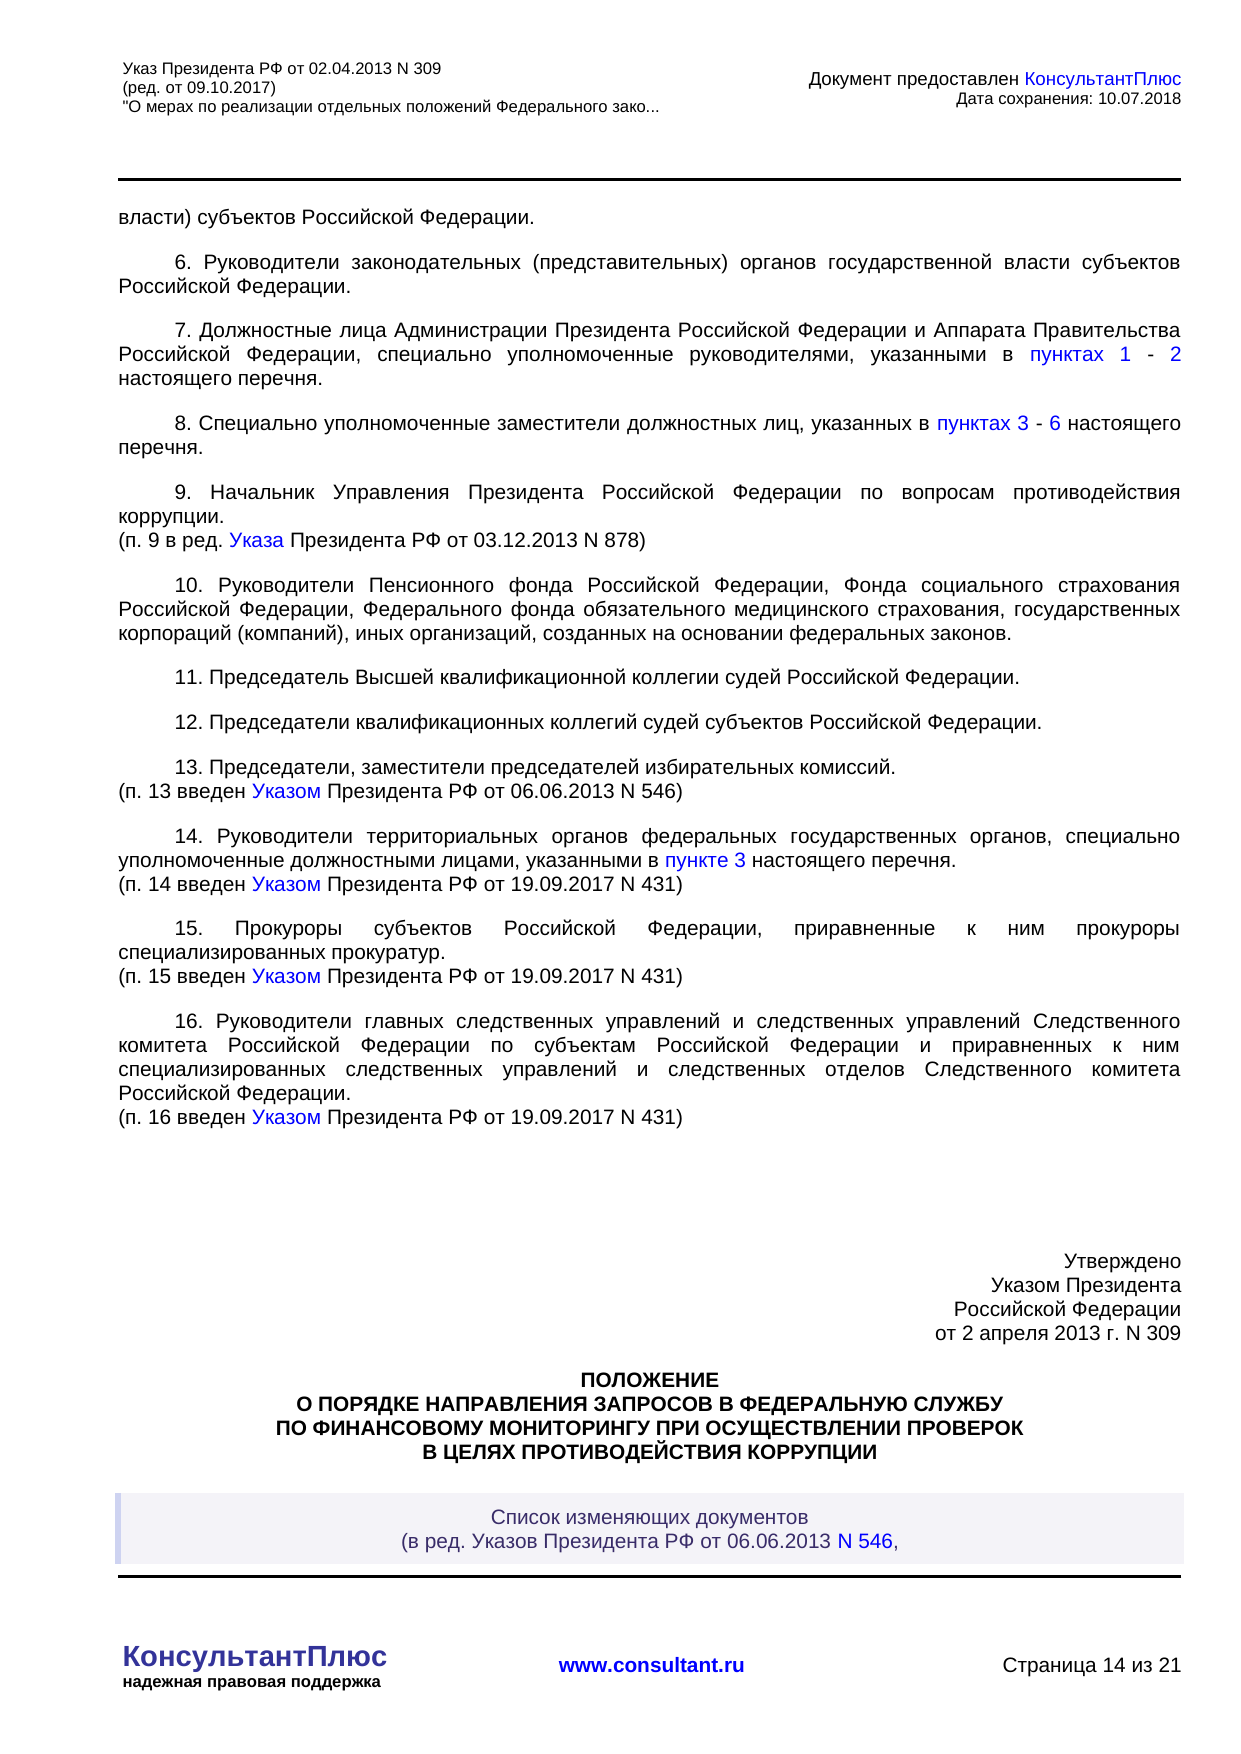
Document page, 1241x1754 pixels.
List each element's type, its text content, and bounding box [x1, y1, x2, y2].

text 14. Руководители территориальных органов федеральных государственных органов, специально уполномоченные должностными лицами, указанными в пункте 3 настоящего перечня. [118, 823, 1181, 871]
text 8. Специально уполномоченные заместители должностных лиц, указанных в пунктах 3 - 6 настоящего перечня. [118, 411, 1181, 459]
title В ЦЕЛЯХ ПРОТИВОДЕЙСТВИЯ КОРРУПЦИИ [118, 1440, 1181, 1464]
text (п. 15 введен Указом Президента РФ от 19.09.2017 N 431) [118, 964, 1181, 988]
text Указом Президента [118, 1272, 1181, 1296]
text Утверждено [118, 1248, 1181, 1272]
text 7. Должностные лица Администрации Президента Российской Федерации и Аппарата Правительства Российской Федерации, специально уполномоченные руководителями, указанными в пунктах 1 - 2 настоящего перечня. [118, 318, 1181, 390]
text (п. 9 в ред. Указа Президента РФ от 03.12.2013 N 878) [118, 528, 1181, 552]
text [118, 205, 1181, 229]
text (п. 13 введен Указом Президента РФ от 06.06.2013 N 546) [118, 779, 1181, 803]
title О ПОРЯДКЕ НАПРАВЛЕНИЯ ЗАПРОСОВ В ФЕДЕРАЛЬНУЮ СЛУЖБУ [118, 1392, 1181, 1416]
text от 2 апреля 2013 г. N 309 [118, 1320, 1181, 1344]
text (п. 14 введен Указом Президента РФ от 19.09.2017 N 431) [118, 871, 1181, 895]
text 13. Председатели, заместители председателей избирательных комиссий. [118, 755, 1181, 779]
text (п. 16 введен Указом Президента РФ от 19.09.2017 N 431) [118, 1105, 1181, 1129]
text 16. Руководители главных следственных управлений и следственных управлений Следственного комитета Российской Федерации по субъектам Российской Федерации и приравненных к ним специализированных следственных управлений и следственных отделов Следственного комитета Российской Федерации. [118, 1009, 1181, 1105]
title ПО ФИНАНСОВОМУ МОНИТОРИНГУ ПРИ ОСУЩЕСТВЛЕНИИ ПРОВЕРОК [118, 1416, 1181, 1440]
text Российской Федерации [118, 1296, 1181, 1320]
text 11. Председатель Высшей квалификационной коллегии судей Российской Федерации. [118, 665, 1181, 689]
text 15. Прокуроры субъектов Российской Федерации, приравненные к ним прокуроры специализированных прокуратур. [118, 916, 1181, 964]
text 12. Председатели квалификационных коллегий судей субъектов Российской Федерации. [118, 710, 1181, 734]
text 6. Руководители законодательных (представительных) органов государственной власти субъектов Российской Федерации. [118, 249, 1181, 297]
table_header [121, 1493, 1178, 1564]
text 9. Начальник Управления Президента Российской Федерации по вопросам противодействия коррупции. [118, 480, 1181, 528]
text 10. Руководители Пенсионного фонда Российской Федерации, Фонда социального страхования Российской Федерации, Федерального фонда обязательного медицинского страхования, государственных корпораций (компаний), иных организаций, созданных на основании федеральных законов. [118, 572, 1181, 644]
title ПОЛОЖЕНИЕ [118, 1368, 1181, 1392]
